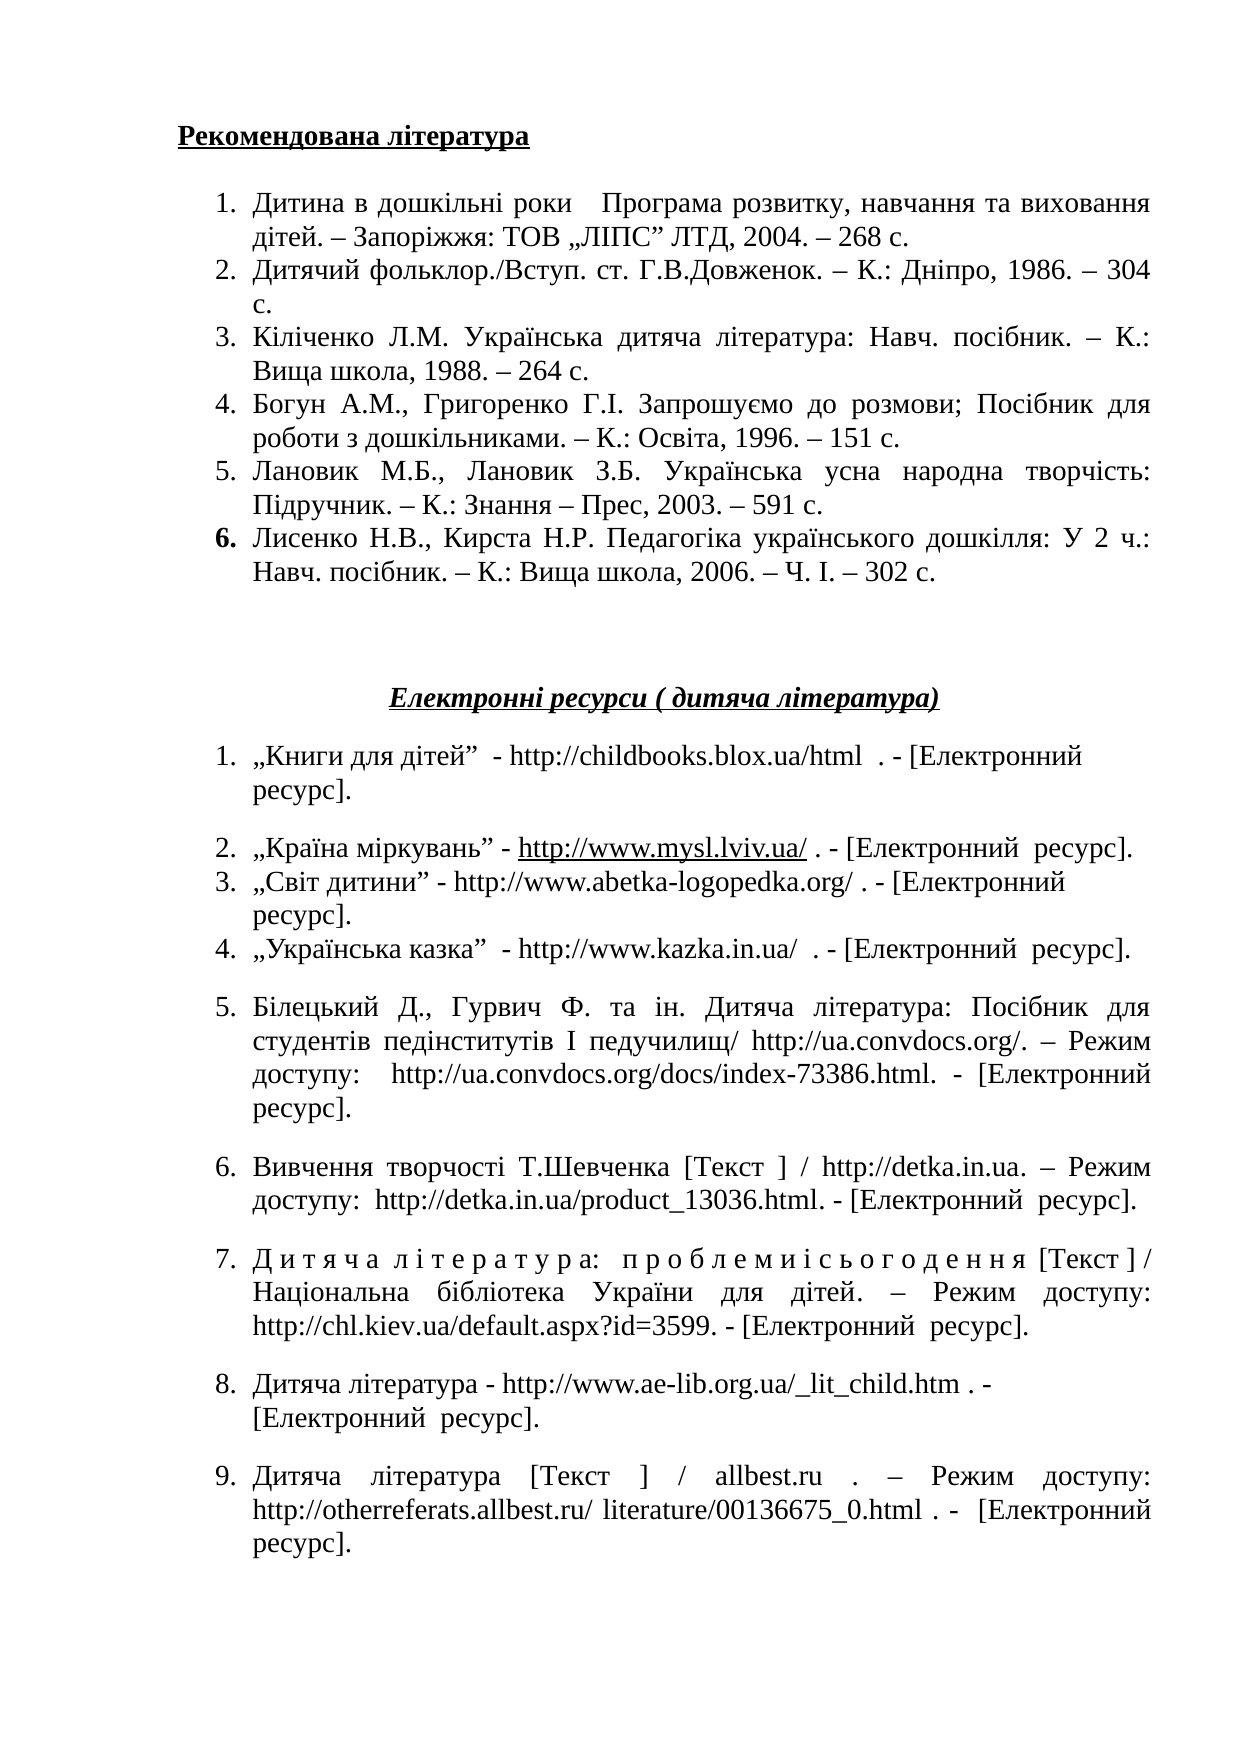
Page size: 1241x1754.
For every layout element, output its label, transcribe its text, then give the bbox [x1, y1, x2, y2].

list Дитяча література [Текст ] / allbest.ru . – Режим доступу: http://otherreferats.allbest.ru/ literature/00136675_0.html . - [Електронний ресурс]. [215, 1458, 1152, 1559]
list Вивчення творчості Т.Шевченка [Текст ] / http://detka.in.ua. – Режим доступу: http://detka.in.ua/product_13036.html. - [Електронний ресурс]. [215, 1149, 1152, 1216]
list „Книги для дітей” - http://childbooks.blox.ua/html . - [Електронний ресурс]. [215, 738, 1152, 805]
list Лисенко Н.В., Кирста Н.Р. Педагогіка українського дошкілля: У 2 ч.: Навч. посібник. – К.: Вища школа, 2006. – Ч. І. – 302 с. [215, 521, 1152, 588]
list Д и т я ч а л і т е р а т у р а: п р о б л е м и і с ь о г о д е н н я [Текст ] / Національна бібліотека України для дітей. – Режим доступу: http://chl.kiev.ua/default.aspx?id=3599. - [Електронний ресурс]. [215, 1241, 1152, 1341]
list Лановик М.Б., Лановик З.Б. Українська усна народна творчість: Підручник. – К.: Знання – Прес, 2003. – 591 с. [215, 453, 1152, 521]
text Електронні ресурси ( дитяча література) [177, 680, 1152, 713]
list „Країна міркувань” - http://www.mysl.lviv.ua/ . - [Електронний ресурс]. [215, 830, 1152, 864]
list Дитячий фольклор./Вступ. ст. Г.В.Довженок. – К.: Дніпро, 1986. – 304 с. [215, 252, 1152, 319]
list Білецький Д., Гурвич Ф. та ін. Дитяча література: Посібник для студентів педінститутів І педучилищ/ http://ua.convdocs.org/. – Режим доступу: http://ua.convdocs.org/docs/index-73386.html. - [Електронний ресурс]. [215, 989, 1152, 1124]
list Дитина в дошкільні роки Програма розвитку, навчання та виховання дітей. – Запоріжжя: ТОВ „ЛІПС” ЛТД, 2004. – 268 с. [215, 185, 1152, 252]
list „Світ дитини” - http://www.abetka-logopedka.org/ . - [Електронний ресурс]. [215, 864, 1152, 931]
list Богун А.М., Григоренко Г.І. Запрошуємо до розмови; Посібник для роботи з дошкільниками. – К.: Освіта, 1996. – 151 с. [215, 386, 1152, 453]
list Кіліченко Л.М. Українська дитяча література: Навч. посібник. – К.: Вища школа, 1988. – 264 с. [215, 319, 1152, 386]
list „Українська казка” - http://www.kazka.in.ua/ . - [Електронний ресурс]. [215, 931, 1152, 964]
text Рекомендована література [177, 118, 1152, 152]
list Дитяча література - http://www.ae-lib.org.ua/_lit_child.htm . - [Електронний ресурс]. [215, 1366, 1152, 1433]
